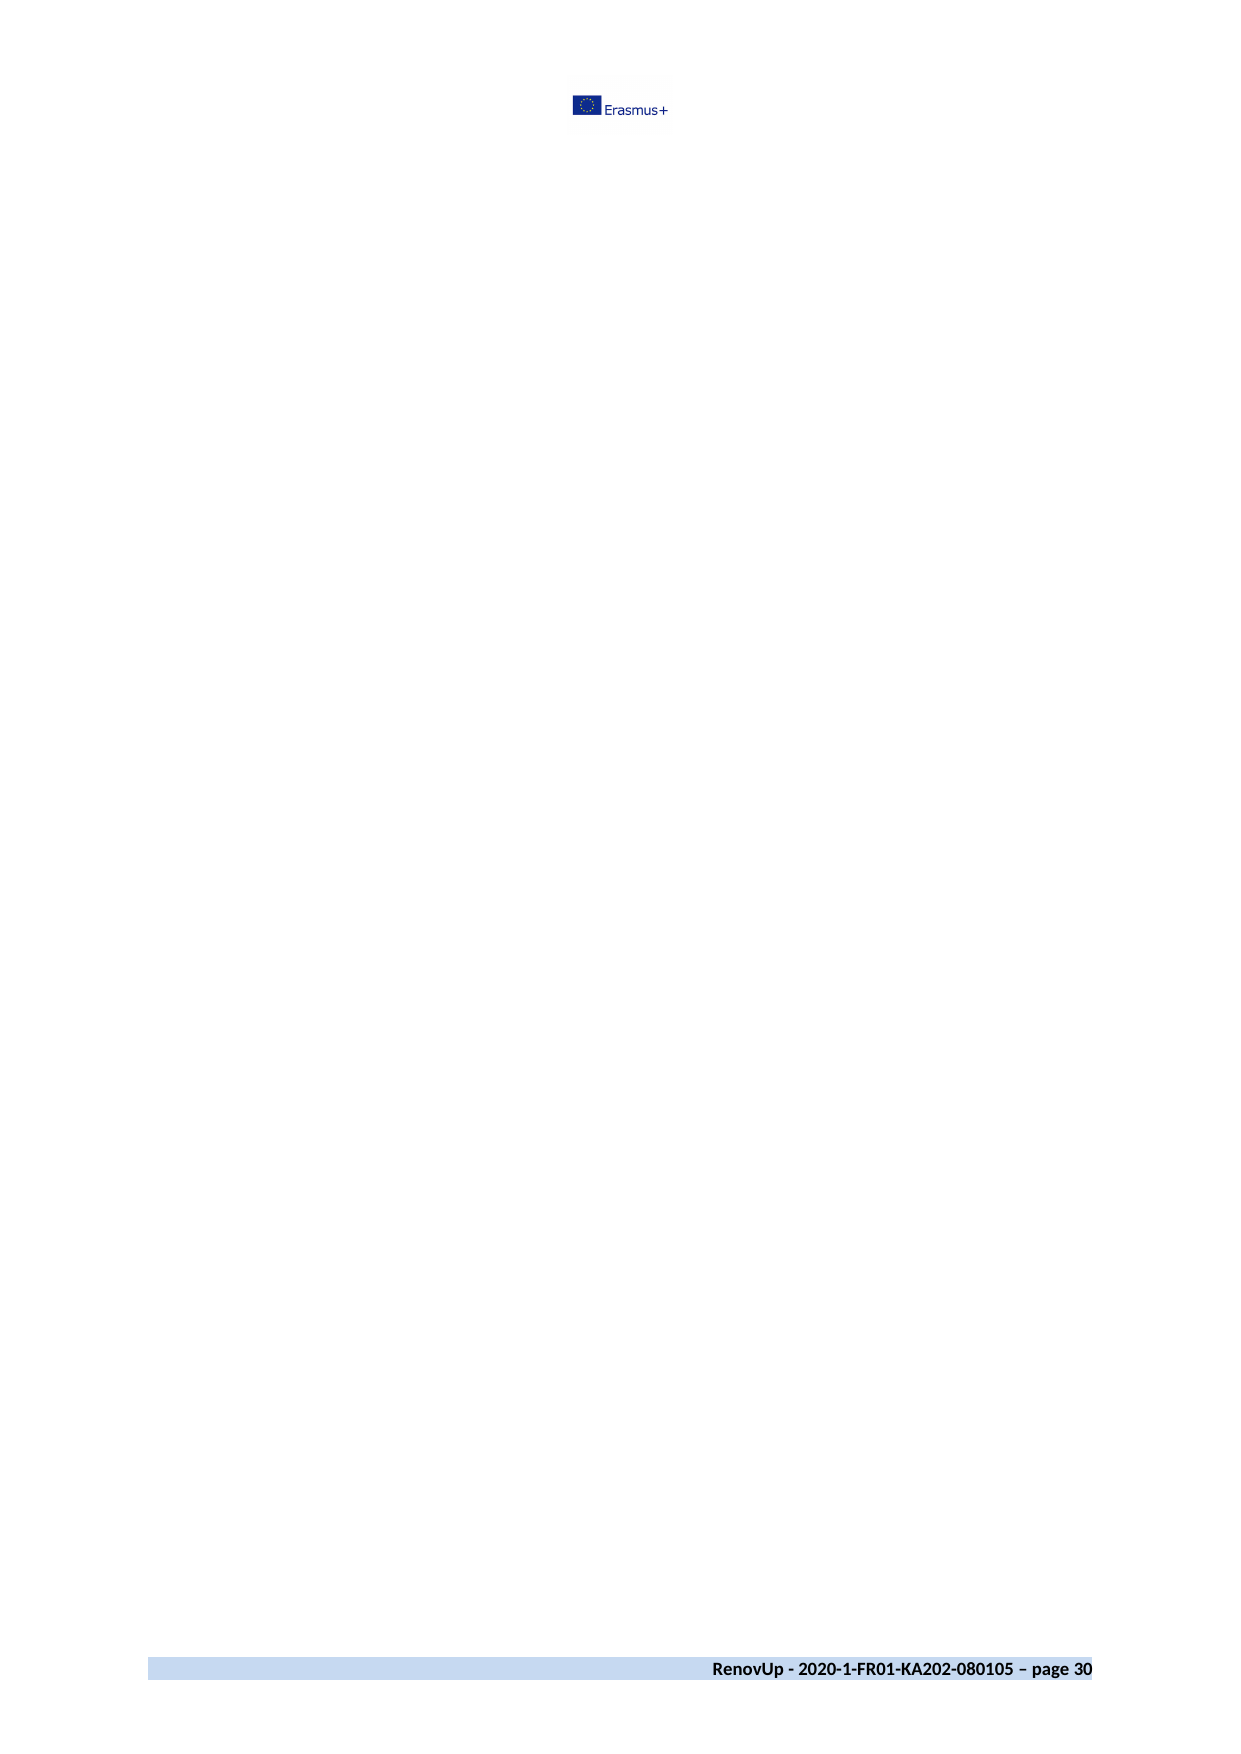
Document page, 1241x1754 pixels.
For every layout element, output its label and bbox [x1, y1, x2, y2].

picture [567, 75, 673, 135]
